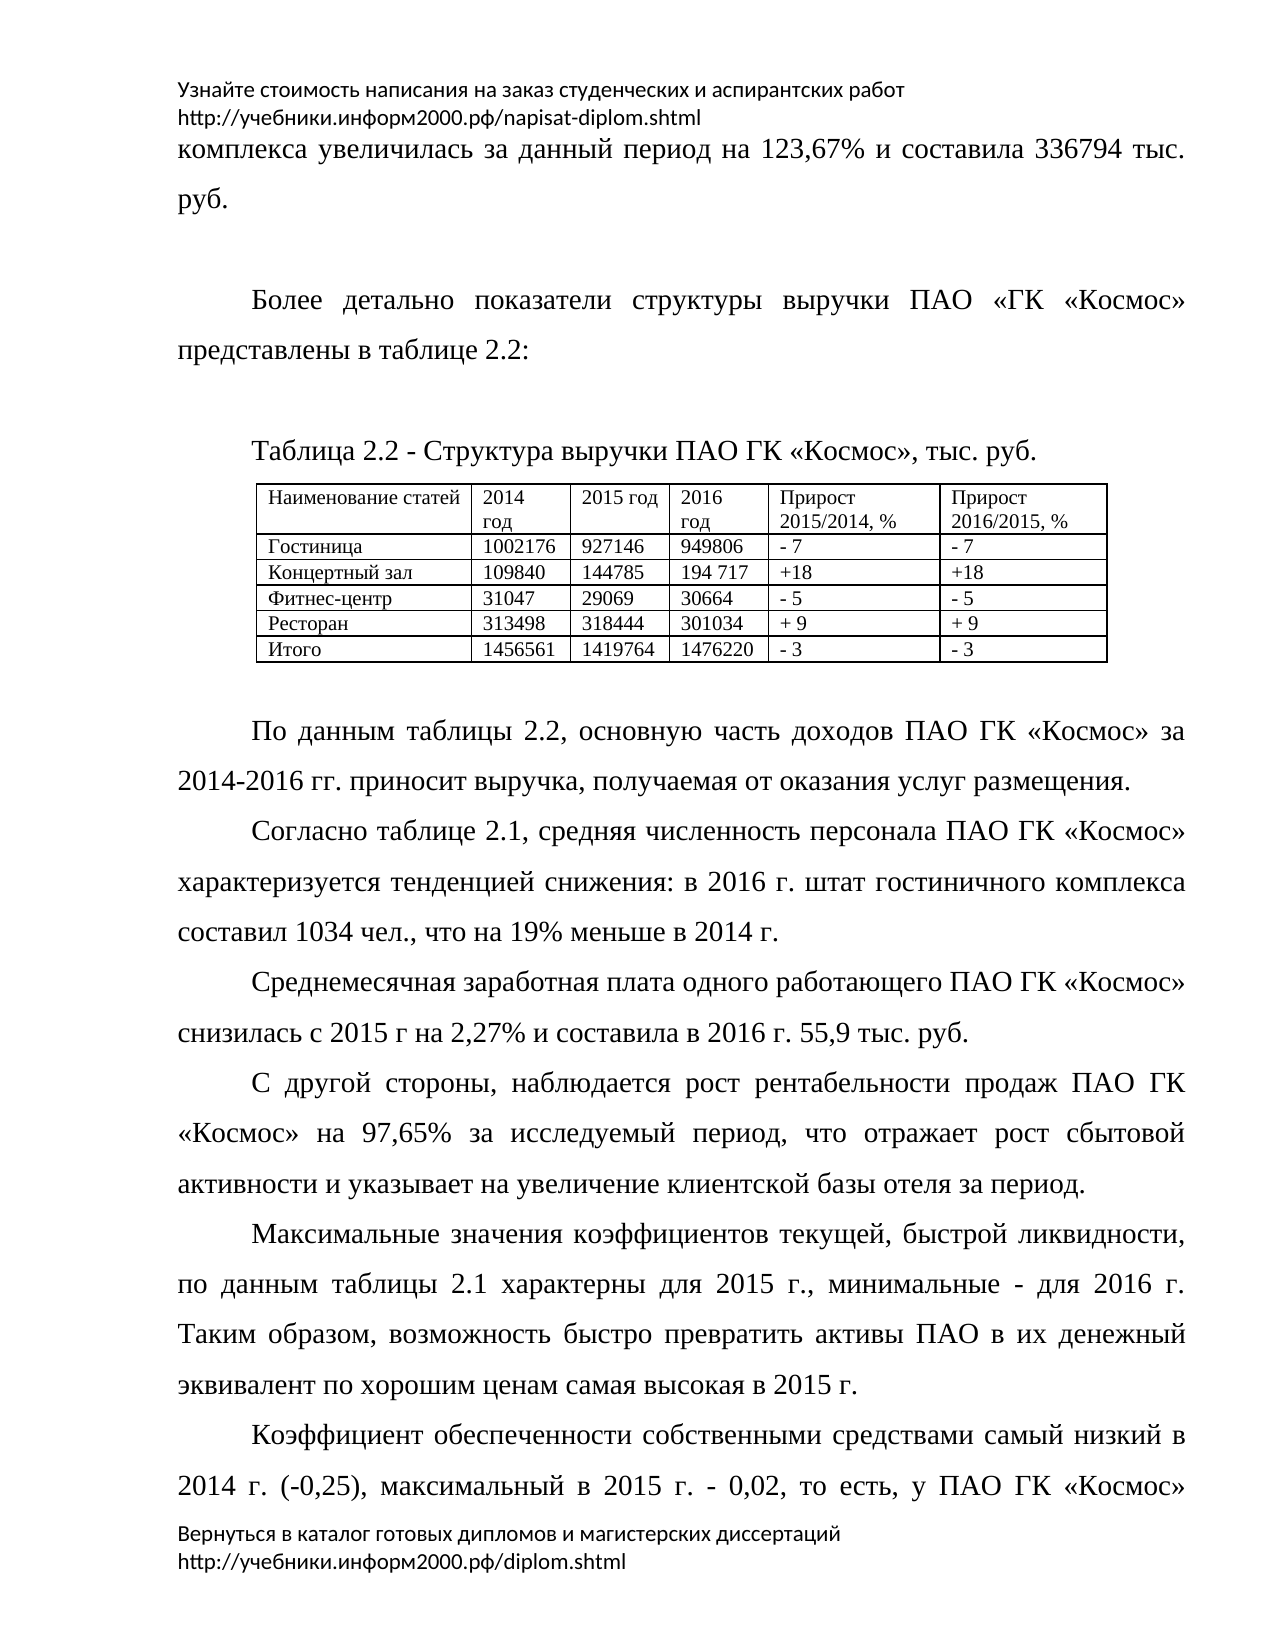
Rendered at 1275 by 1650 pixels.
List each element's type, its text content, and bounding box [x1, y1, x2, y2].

text По данным таблицы 2.2, основную часть доходов ПАО ГК «Космос» за 2014-2016 гг. приносит выручка, получаемая от оказания услуг размещения. [177, 713, 1186, 797]
table_cell + 9 [941, 611, 1106, 635]
table_cell 949806 [670, 535, 768, 558]
table_cell Концертный зал [257, 560, 471, 584]
table_cell - 7 [769, 535, 939, 558]
table_cell - 3 [941, 637, 1106, 661]
table_cell 29069 [571, 586, 669, 610]
table_cell - 3 [769, 637, 939, 661]
table_cell - 5 [941, 586, 1106, 610]
table_cell +18 [769, 560, 939, 584]
text Максимальные значения коэффициентов текущей, быстрой ликвидности, по данным таблицы 2.1 характерны для 2015 г., минимальные - для 2016 г. Таким образом, возможность быстро превратить активы ПАО в их денежный эквивалент по хорошим ценам самая высокая в 2015 г. [177, 1216, 1186, 1401]
text Согласно таблице 2.1, средняя численность персонала ПАО ГК «Космос» характеризуется тенденцией снижения: в 2016 г. штат гостиничного комплекса составил 1034 чел., что на 19% меньше в 2014 г. [177, 813, 1186, 948]
table_cell + 9 [769, 611, 939, 635]
table_header Прирост 2016/2015, % [941, 485, 1106, 533]
text Таблица 2.2 - Структура выручки ПАО ГК «Космос», тыс. руб. [177, 433, 1186, 466]
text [177, 1417, 1186, 1501]
table_cell 318444 [571, 611, 669, 635]
table_cell 301034 [670, 611, 768, 635]
table_cell 1419764 [571, 637, 669, 661]
table_cell 1002176 [472, 535, 570, 558]
table_cell 30664 [670, 586, 768, 610]
table_cell 313498 [472, 611, 570, 635]
table_cell Итого [257, 637, 471, 661]
table_header Наименование статей [257, 485, 471, 533]
table_cell +18 [941, 560, 1106, 584]
table_cell - 5 [769, 586, 939, 610]
table_cell 109840 [472, 560, 570, 584]
table_header 2015 год [571, 485, 669, 533]
text С другой стороны, наблюдается рост рентабельности продаж ПАО ГК «Космос» на 97,65% за исследуемый период, что отражает рост сбытовой активности и указывает на увеличение клиентской базы отеля за период. [177, 1065, 1186, 1199]
table_header Прирост 2015/2014, % [769, 485, 939, 533]
text Более детально показатели структуры выручки ПАО «ГК «Космос» представлены в таблице 2.2: [177, 282, 1186, 366]
table_cell Фитнес-центр [257, 586, 471, 610]
table_cell Ресторан [257, 611, 471, 635]
table_cell 1456561 [472, 637, 570, 661]
table_cell - 7 [941, 535, 1106, 558]
table_cell Гостиница [257, 535, 471, 558]
text Среднемесячная заработная плата одного работающего ПАО ГК «Космос» снизилась с 2015 г на 2,27% и составила в 2016 г. 55,9 тыс. руб. [177, 964, 1186, 1048]
table_cell 194 717 [670, 560, 768, 584]
table_header 2014 год [472, 485, 570, 533]
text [177, 131, 1186, 215]
table_header 2016 год [670, 485, 768, 533]
table_cell 144785 [571, 560, 669, 584]
table_cell 927146 [571, 535, 669, 558]
table_cell 31047 [472, 586, 570, 610]
table_cell 1476220 [670, 637, 768, 661]
